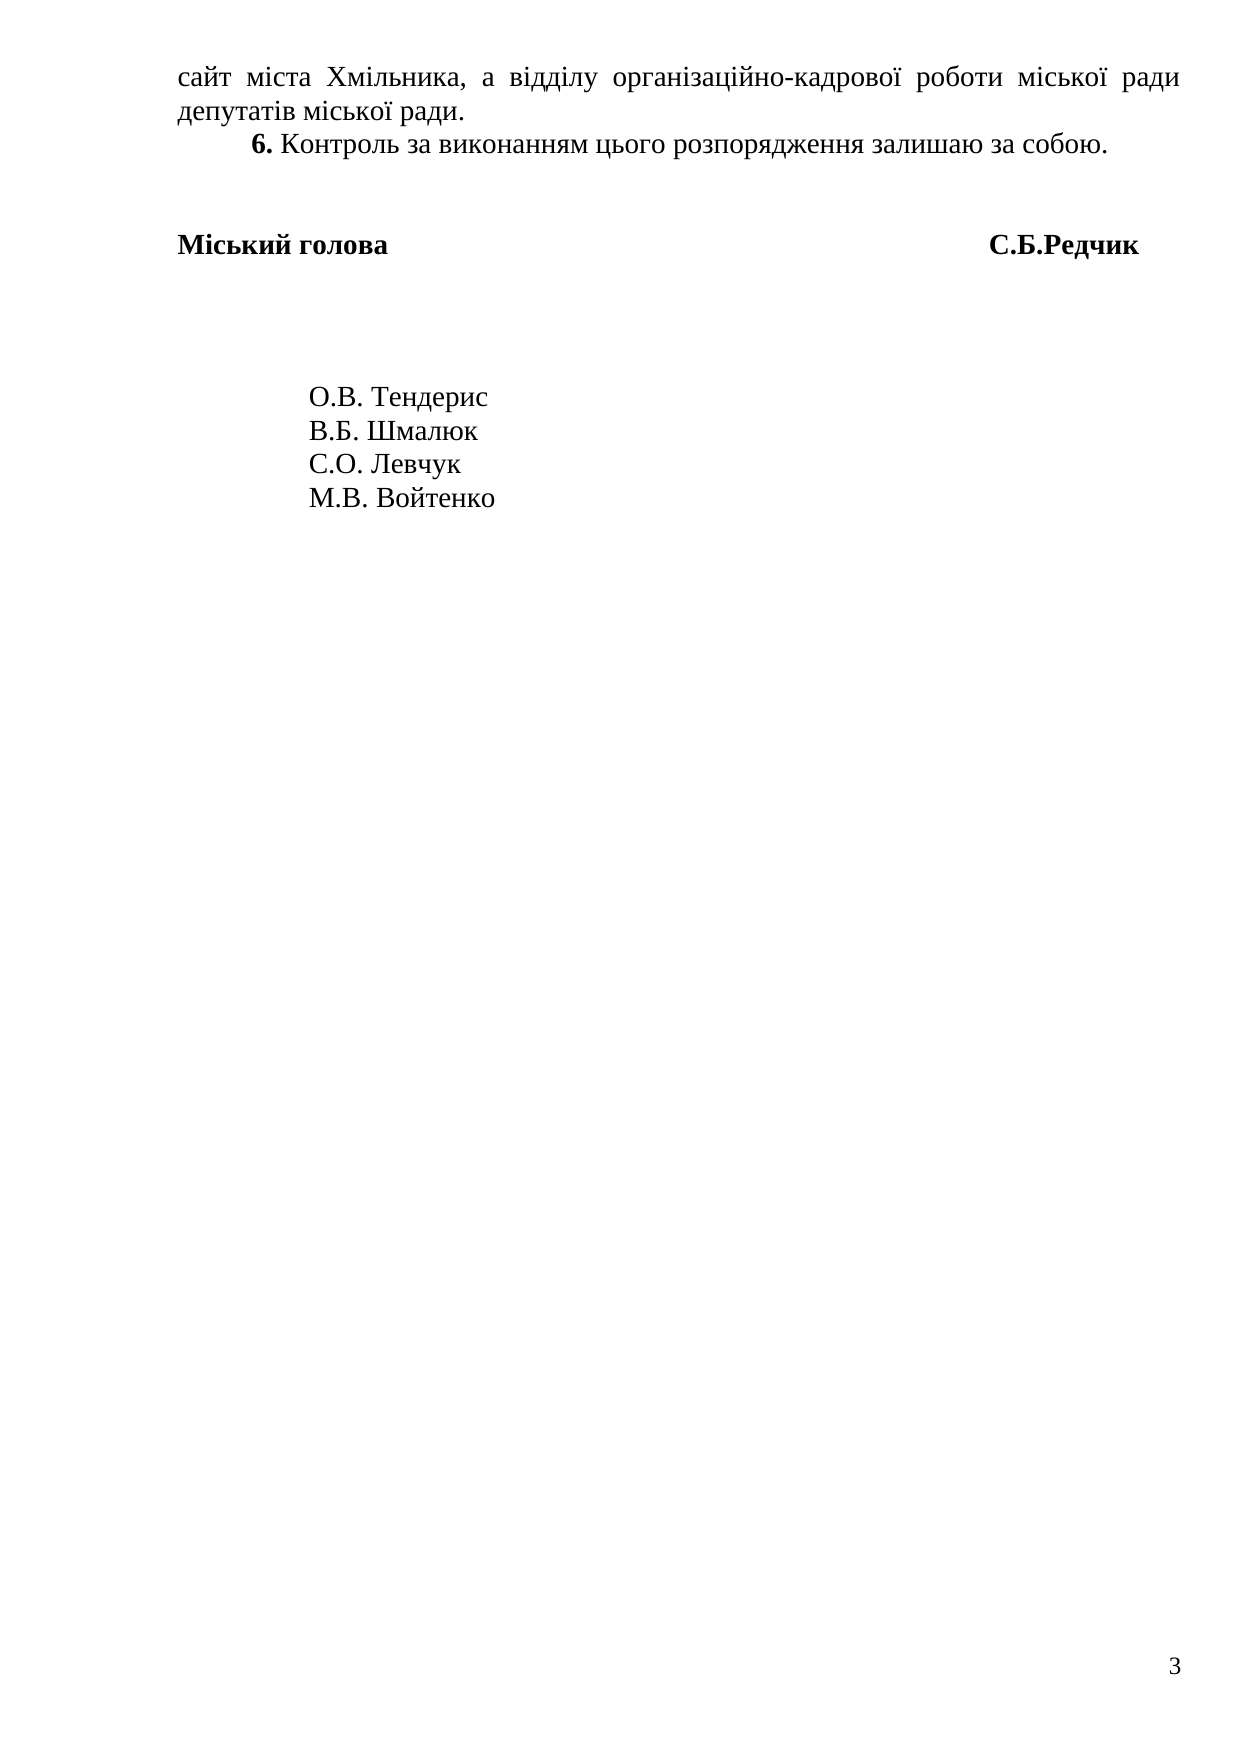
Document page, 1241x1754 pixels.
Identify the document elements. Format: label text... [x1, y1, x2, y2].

text О.В. Тендерис [177, 379, 1181, 413]
text В.Б. Шмалюк [177, 413, 1181, 446]
text С.О. Левчук [177, 446, 1181, 480]
text 6. Контроль за виконанням цього розпорядження залишаю за собою. [177, 126, 1181, 160]
text Міський голова С.Б.Редчик [177, 227, 1181, 260]
text М.В. Войтенко [177, 480, 1181, 513]
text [177, 59, 1181, 126]
